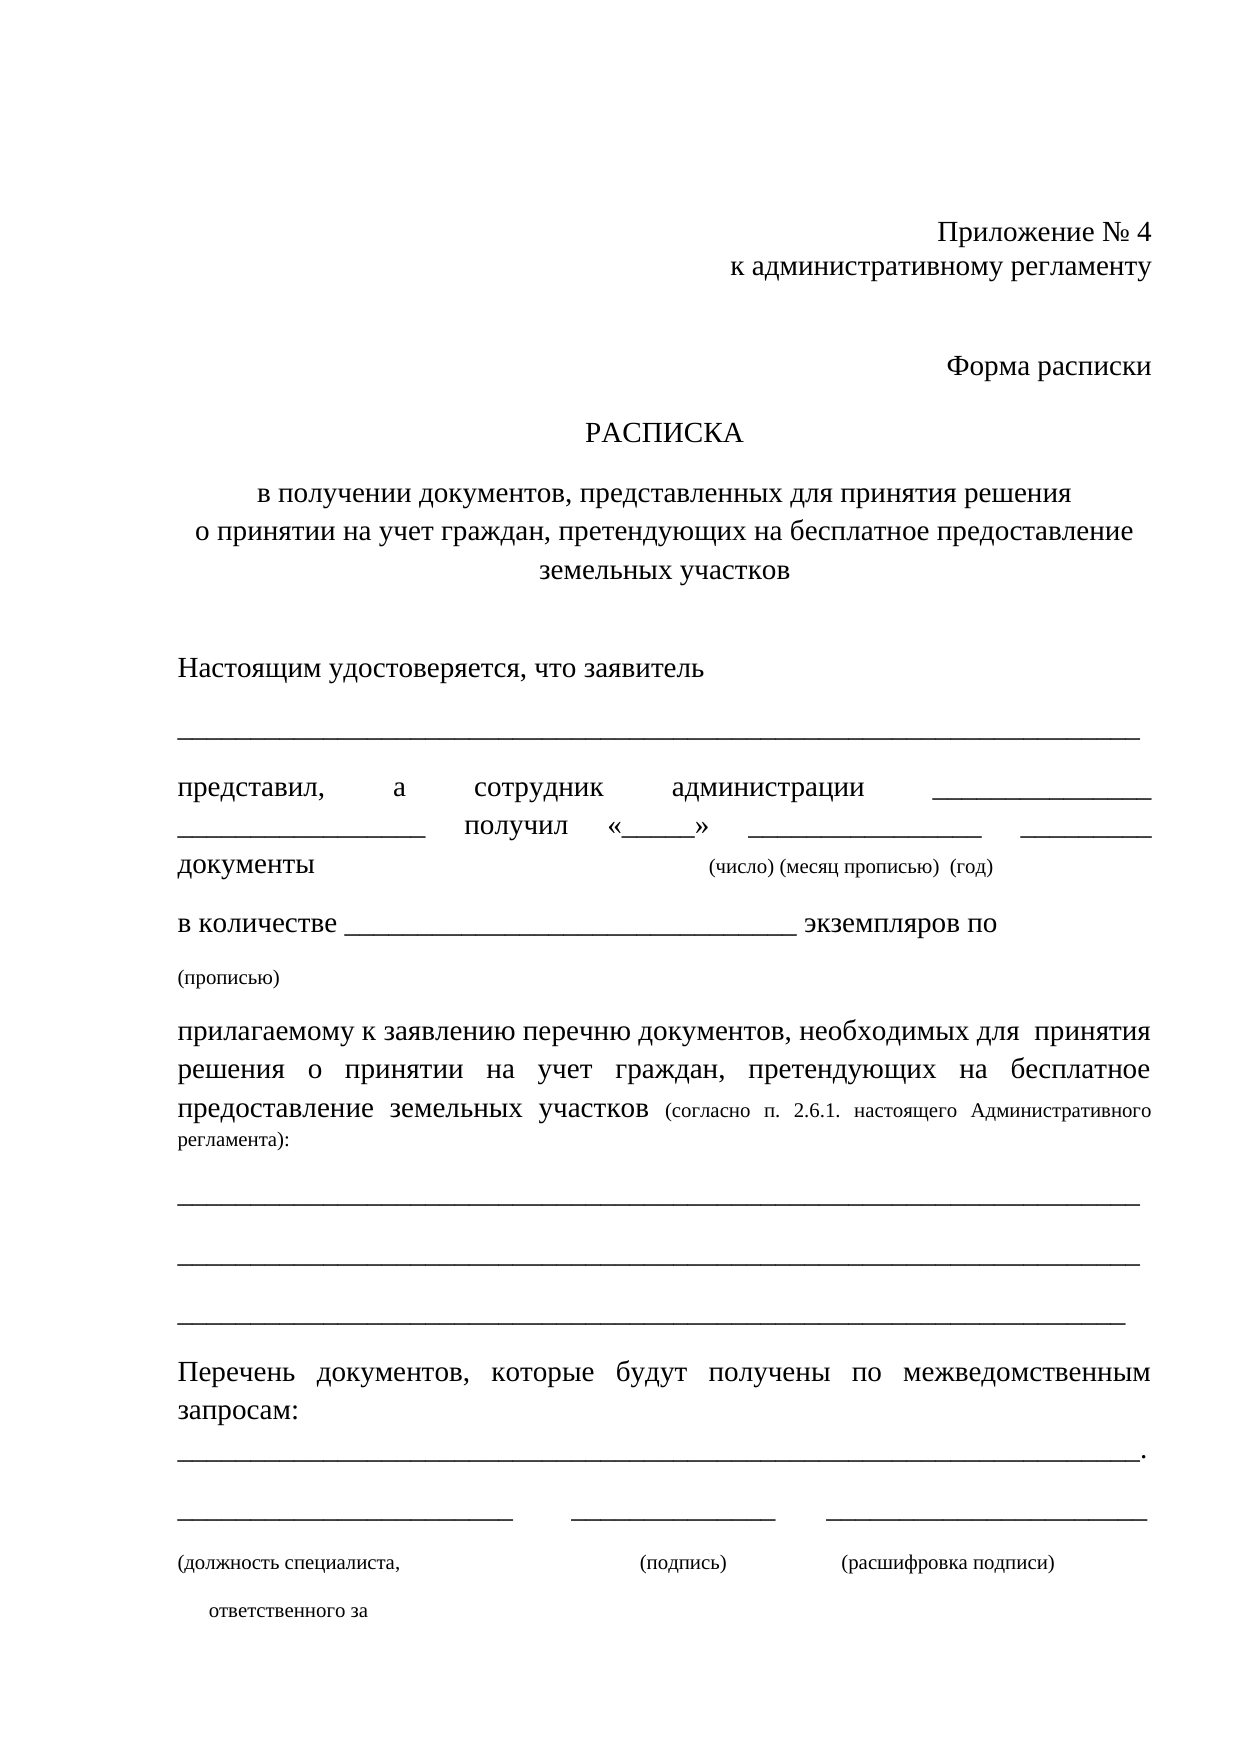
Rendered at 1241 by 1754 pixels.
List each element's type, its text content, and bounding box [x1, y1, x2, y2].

text __________________________________________________________________ [177, 1176, 1152, 1209]
text Настоящим удостоверяется, что заявитель [177, 650, 1152, 683]
text к административному регламенту [177, 248, 1152, 281]
text __________________________________________________________________ [177, 1235, 1152, 1268]
text прилагаемому к заявлению перечню документов, необходимых для принятия решения о принятии на учет граждан, претендующих на бесплатное предоставление земельных участков (согласно п. 2.6.1. настоящего Административного регламента): [177, 1013, 1152, 1151]
text __________________________________________________________________ [177, 709, 1152, 743]
text (должность специалиста, (подпись) (расшифровка подписи) [177, 1549, 1152, 1574]
text о принятии на учет граждан, претендующих на бесплатное предоставление земельных участков [177, 513, 1152, 586]
text (прописью) [177, 964, 1152, 989]
text в количестве _______________________________ экземпляров по [177, 905, 1152, 939]
text представил, а сотрудник администрации _______________ _________________ получил «_____» ________________ _________ документы (число) (месяц прописью) (год) [177, 769, 1152, 879]
text в получении документов, представленных для принятия решения [177, 475, 1152, 508]
text _______________________ ______________ ______________________ [177, 1490, 1152, 1524]
text Форма расписки [177, 348, 1152, 382]
text РАСПИСКА [177, 416, 1152, 449]
text _________________________________________________________________ [177, 1294, 1152, 1328]
text Приложение № 4 [177, 214, 1152, 248]
text Перечень документов, которые будут получены по межведомственным запросам: __________________________________________________________________. [177, 1354, 1152, 1464]
text ответственного за [177, 1598, 1152, 1622]
